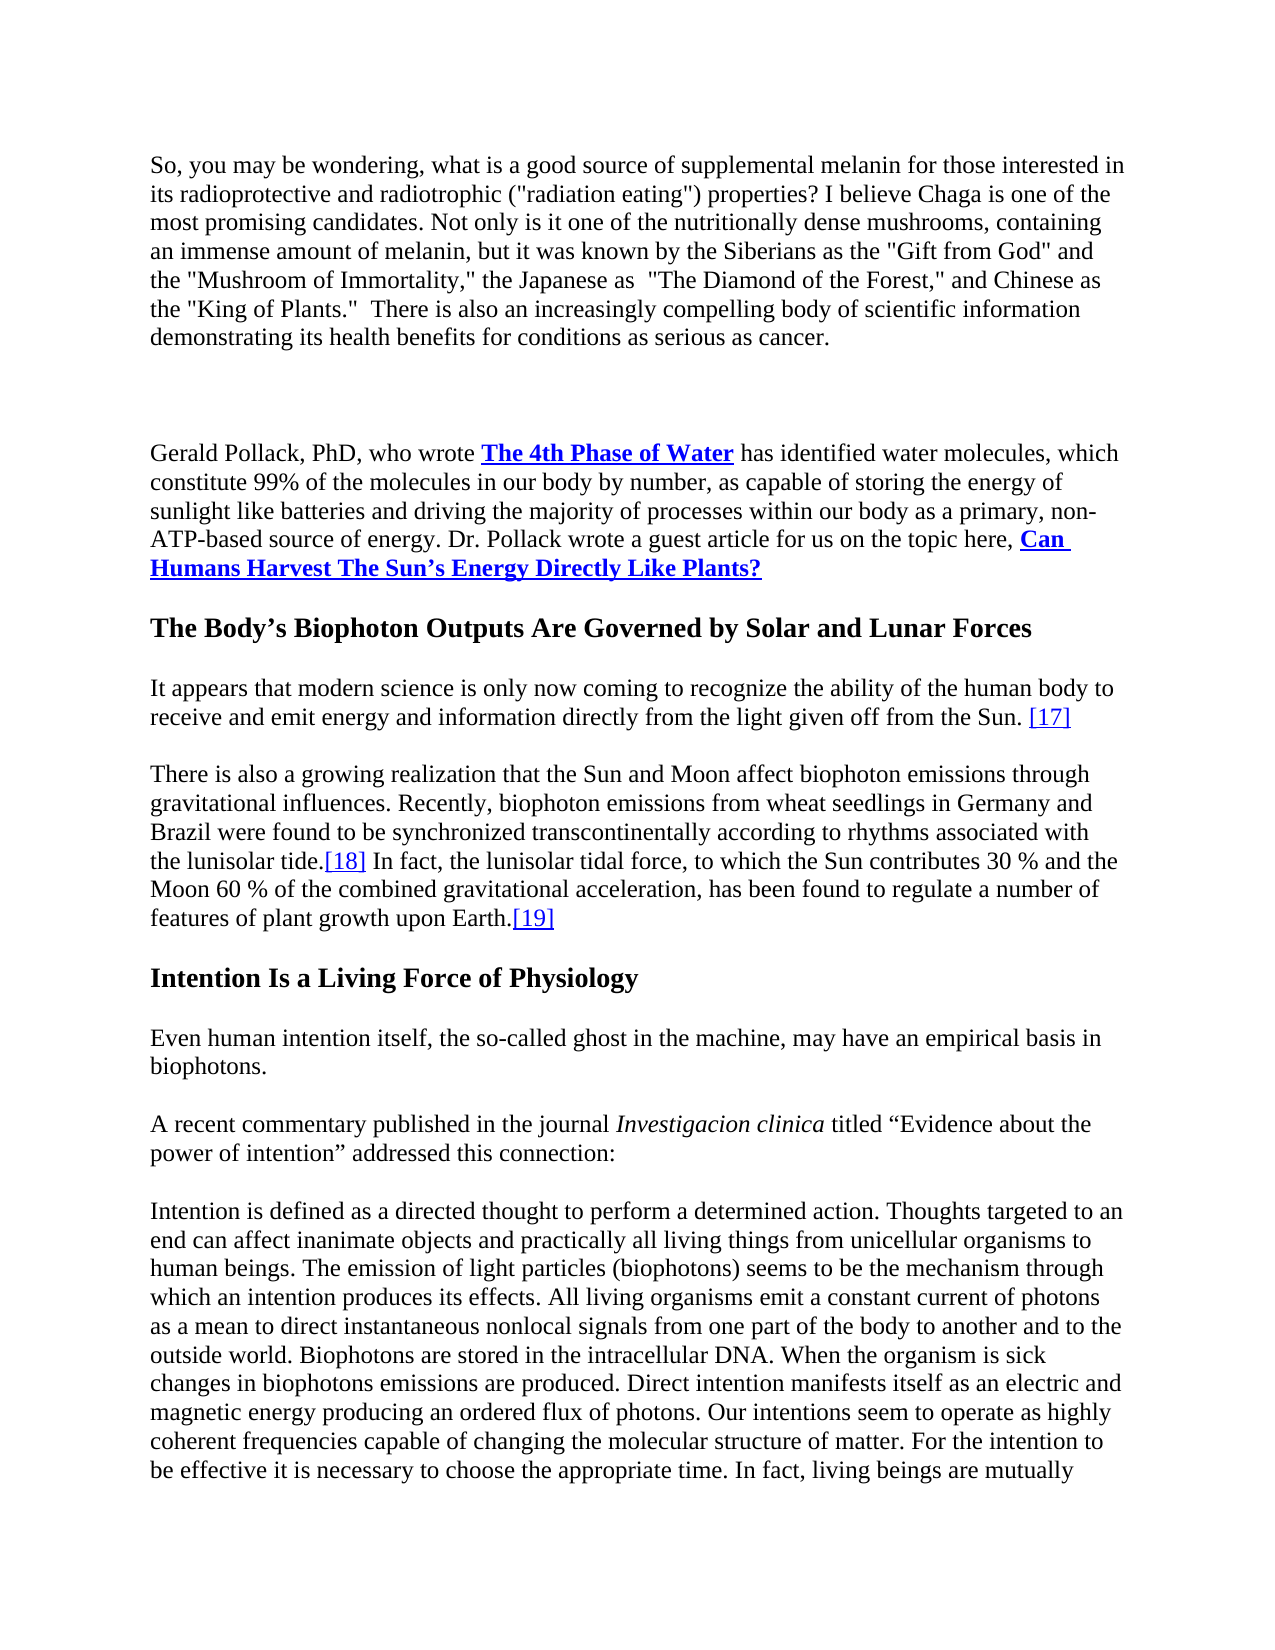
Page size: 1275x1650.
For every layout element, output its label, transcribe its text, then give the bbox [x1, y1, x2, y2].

text It appears that modern science is only now coming to recognize the ability of the human body to receive and emit energy and information directly from the light given off from the Sun. [17] [150, 673, 1125, 730]
text Even human intention itself, the so-called ghost in the machine, may have an empirical basis in biophotons. [150, 1023, 1125, 1080]
text So, you may be wondering, what is a good source of supplemental melanin for those interested in its radioprotective and radiotrophic ("radiation eating") properties? I believe Chaga is one of the most promising candidates. Not only is it one of the nutritionally dense mushrooms, containing an immense amount of melanin, but it was known by the Siberians as the "Gift from God" and the "Mushroom of Immortality," the Japanese as "The Diamond of the Forest," and Chinese as the "King of Plants." There is also an increasingly compelling body of scientific information demonstrating its health benefits for conditions as serious as cancer. [150, 150, 1125, 351]
text Intention Is a Living Force of Physiology [150, 961, 1125, 993]
text Gerald Pollack, PhD, who wrote The 4th Phase of Water has identified water molecules, which constitute 99% of the molecules in our body by number, as capable of storing the energy of sunlight like batteries and driving the majority of processes within our body as a primary, non-ATP-based source of energy. Dr. Pollack wrote a guest article for us on the topic here, Can Humans Harvest The Sun’s Energy Directly Like Plants? [150, 438, 1125, 582]
text A recent commentary published in the journal Investigacion clinica titled “Evidence about the power of intention” addressed this connection: [150, 1109, 1125, 1167]
text There is also a growing realization that the Sun and Moon affect biophoton emissions through gravitational influences. Recently, biophoton emissions from wheat seedlings in Germany and Brazil were found to be synchronized transcontinentally according to rhythms associated with the lunisolar tide.[18] In fact, the lunisolar tidal force, to which the Sun contributes 30 % and the Moon 60 % of the combined gravitational acceleration, has been found to regulate a number of features of plant growth upon Earth.[19] [150, 759, 1125, 932]
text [150, 1196, 1125, 1483]
text The Body’s Biophoton Outputs Are Governed by Solar and Lunar Forces [150, 611, 1125, 644]
